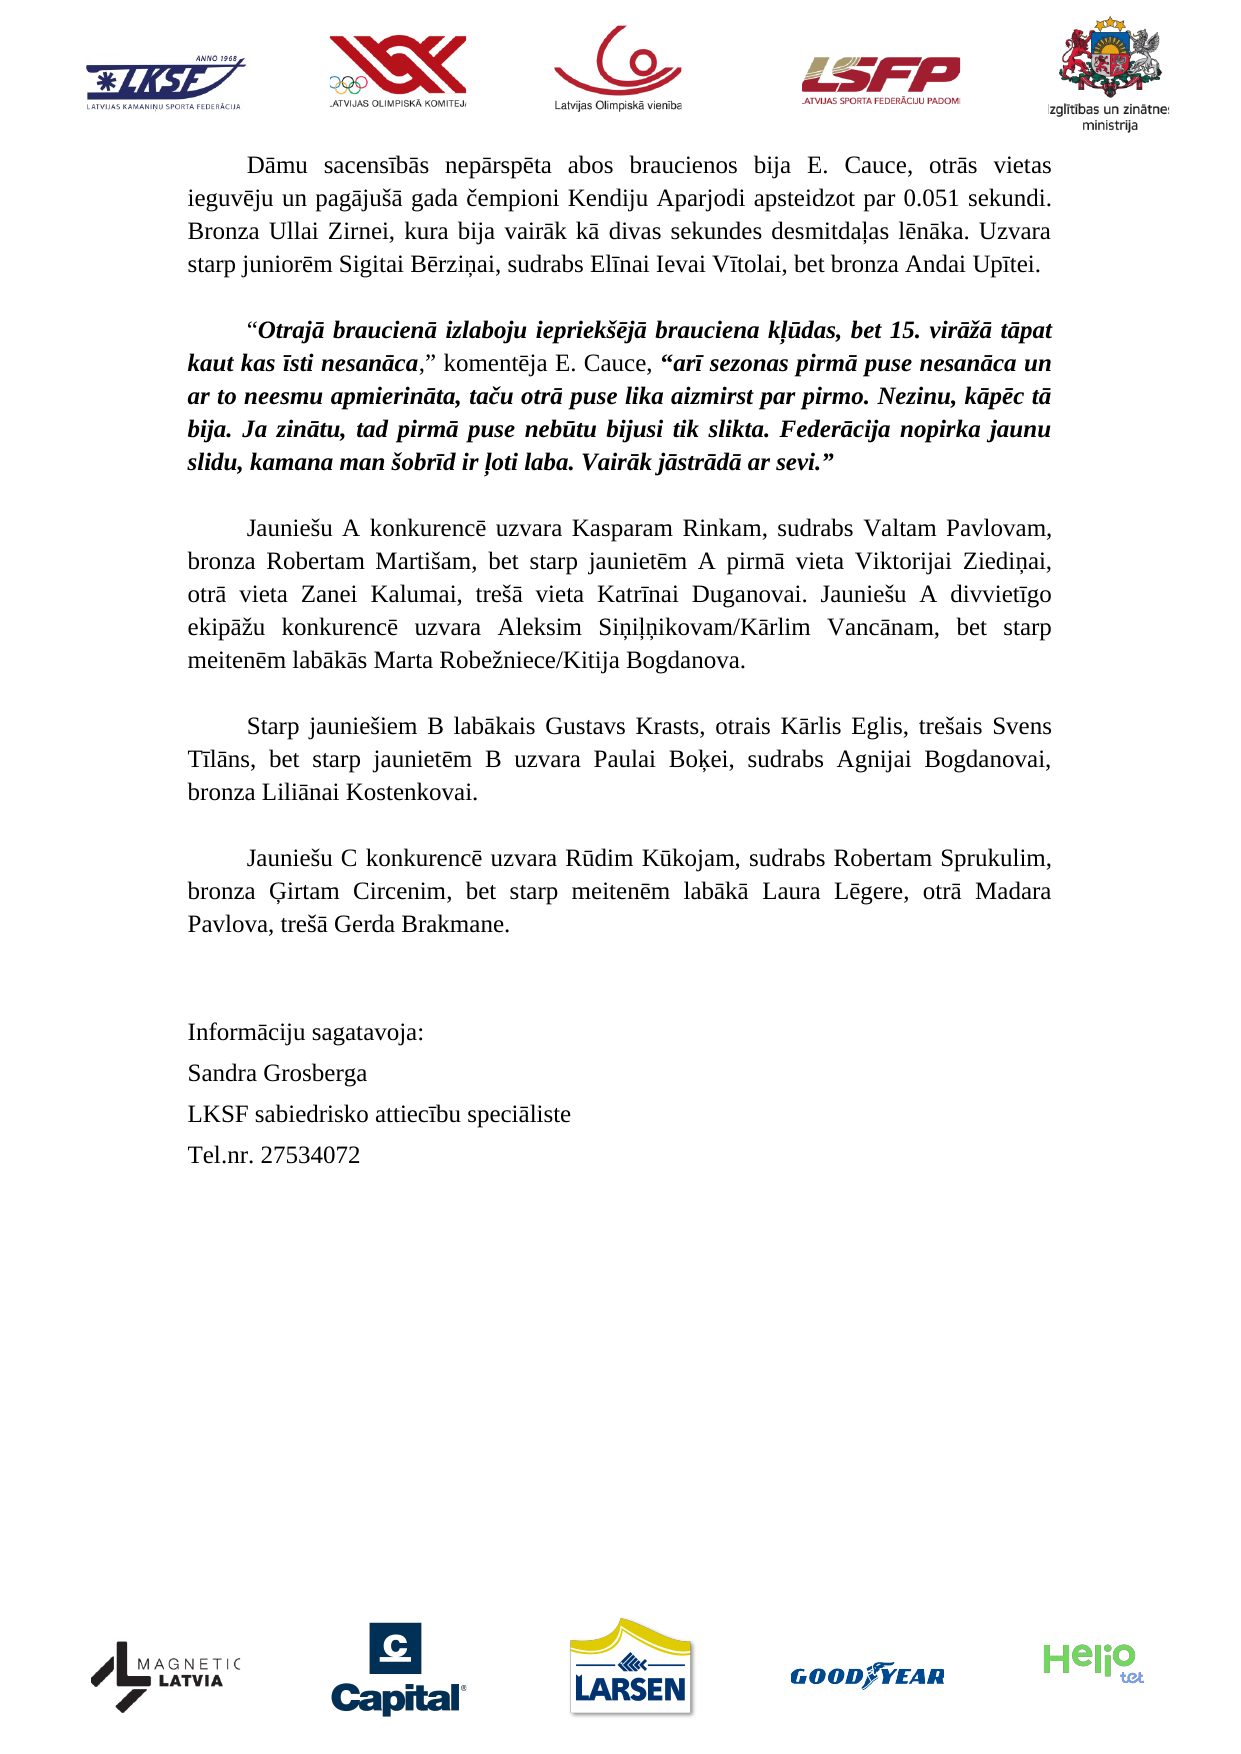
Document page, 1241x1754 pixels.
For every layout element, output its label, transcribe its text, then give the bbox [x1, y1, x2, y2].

picture [328, 25, 466, 114]
text Jauniešu C konkurencē uzvara Rūdim Kūkojam, sudrabs Robertam Sprukulim, bronza Ģirtam Circenim, bet starp meitenēm labākā Laura Lēgere, otrā Madara Pavlova, trešā Gerda Brakmane. [187, 843, 1053, 882]
text Dāmu sacensībās nepārspēta abos braucienos bija E. Cauce, otrās vietas ieguvēju un pagājušā gada čempioni Kendiju Aparjodi apsteidzot par 0.051 sekundi. Bronza Ullai Zirnei, kura bija vairāk kā divas sekundes desmitdaļas lēnāka. Uzvara starp juniorēm Sigitai Bērziņai, sudrabs Elīnai Ievai Vītolai, bet bronza Andai Upītei. [187, 150, 1053, 278]
text Starp jauniešiem B labākais Gustavs Krasts, otrais Kārlis Eglis, trešais Svens Tīlāns, bet starp jaunietēm B uzvara Paulai Boķei, sudrabs Agnijai Bogdanovai, bronza Liliānai Kostenkovai. [187, 711, 1053, 751]
text Jauniešu C konkurencē uzvara Rūdim Kūkojam, sudrabs Robertam Sprukulim, bronza Ģirtam Circenim, bet starp meitenēm labākā Laura Lēgere, otrā Madara Pavlova, trešā Gerda Brakmane. [187, 883, 1053, 938]
picture [790, 1655, 944, 1696]
picture [1036, 1638, 1149, 1688]
picture [563, 1614, 698, 1721]
text Sandra Grosberga [187, 1058, 1053, 1087]
picture [1047, 11, 1169, 134]
text Tel.nr. 27534072 [187, 1141, 1053, 1169]
text “Otrajā braucienā izlaboju iepriekšējā brauciena kļūdas, bet 15. virāžā tāpat kaut kas īsti nesanāca,” komentēja E. Cauce, “arī sezonas pirmā puse nesanāca un ar to neesmu apmierināta, taču otrā puse lika aizmirst par pirmo. Nezinu, kāpēc tā bija. Ja zinātu, tad pirmā puse nebūtu bijusi tik slikta. Federācija nopirka jaunu slidu, kamana man šobrīd ir ļoti laba. Vairāk jāstrādā ar sevi.” [187, 402, 1053, 435]
picture [553, 18, 681, 116]
text Jauniešu A konkurencē uzvara Kasparam Rinkam, sudrabs Valtam Pavlovam, bronza Robertam Martišam, bet starp jaunietēm A pirmā vieta Viktorijai Ziediņai, otrā vieta Zanei Kalumai, trešā vieta Katrīnai Duganovai. Jauniešu A divvietīgo ekipāžu konkurencē uzvara Aleksim Siņiļņikovam/Kārlim Vancānam, bet starp meitenēm labākās Marta Robežniece/Kitija Bogdanova. [187, 553, 1053, 674]
picture [90, 1631, 240, 1716]
text LKSF sabiedrisko attiecību speciāliste [187, 1099, 1053, 1128]
text Informāciju sagatavoja: [187, 1017, 1053, 1046]
text “Otrajā braucienā izlaboju iepriekšējā brauciena kļūdas, bet 15. virāžā tāpat kaut kas īsti nesanāca,” komentēja E. Cauce, “arī sezonas pirmā puse nesanāca un ar to neesmu apmierināta, taču otrā puse lika aizmirst par pirmo. Nezinu, kāpēc tā bija. Ja zinātu, tad pirmā puse nebūtu bijusi tik slikta. Federācija nopirka jaunu slidu, kamana man šobrīd ir ļoti laba. Vairāk jāstrādā ar sevi.” [187, 315, 1053, 398]
picture [79, 22, 251, 141]
picture [800, 49, 961, 110]
text Starp jauniešiem B labākais Gustavs Krasts, otrais Kārlis Eglis, trešais Svens Tīlāns, bet starp jaunietēm B uzvara Paulai Boķei, sudrabs Agnijai Bogdanovai, bronza Liliānai Kostenkovai. [187, 754, 1053, 806]
text Jauniešu A konkurencē uzvara Kasparam Rinkam, sudrabs Valtam Pavlovam, bronza Robertam Martišam, bet starp jaunietēm A pirmā vieta Viktorijai Ziediņai, otrā vieta Zanei Kalumai, trešā vieta Katrīnai Duganovai. Jauniešu A divvietīgo ekipāžu konkurencē uzvara Aleksim Siņiļņikovam/Kārlim Vancānam, bet starp meitenēm labākās Marta Robežniece/Kitija Bogdanova. [187, 513, 1053, 552]
text “Otrajā braucienā izlaboju iepriekšējā brauciena kļūdas, bet 15. virāžā tāpat kaut kas īsti nesanāca,” komentēja E. Cauce, “arī sezonas pirmā puse nesanāca un ar to neesmu apmierināta, taču otrā puse lika aizmirst par pirmo. Nezinu, kāpēc tā bija. Ja zinātu, tad pirmā puse nebūtu bijusi tik slikta. Federācija nopirka jaunu slidu, kamana man šobrīd ir ļoti laba. Vairāk jāstrādā ar sevi.” [187, 436, 1053, 476]
picture [328, 1620, 467, 1718]
